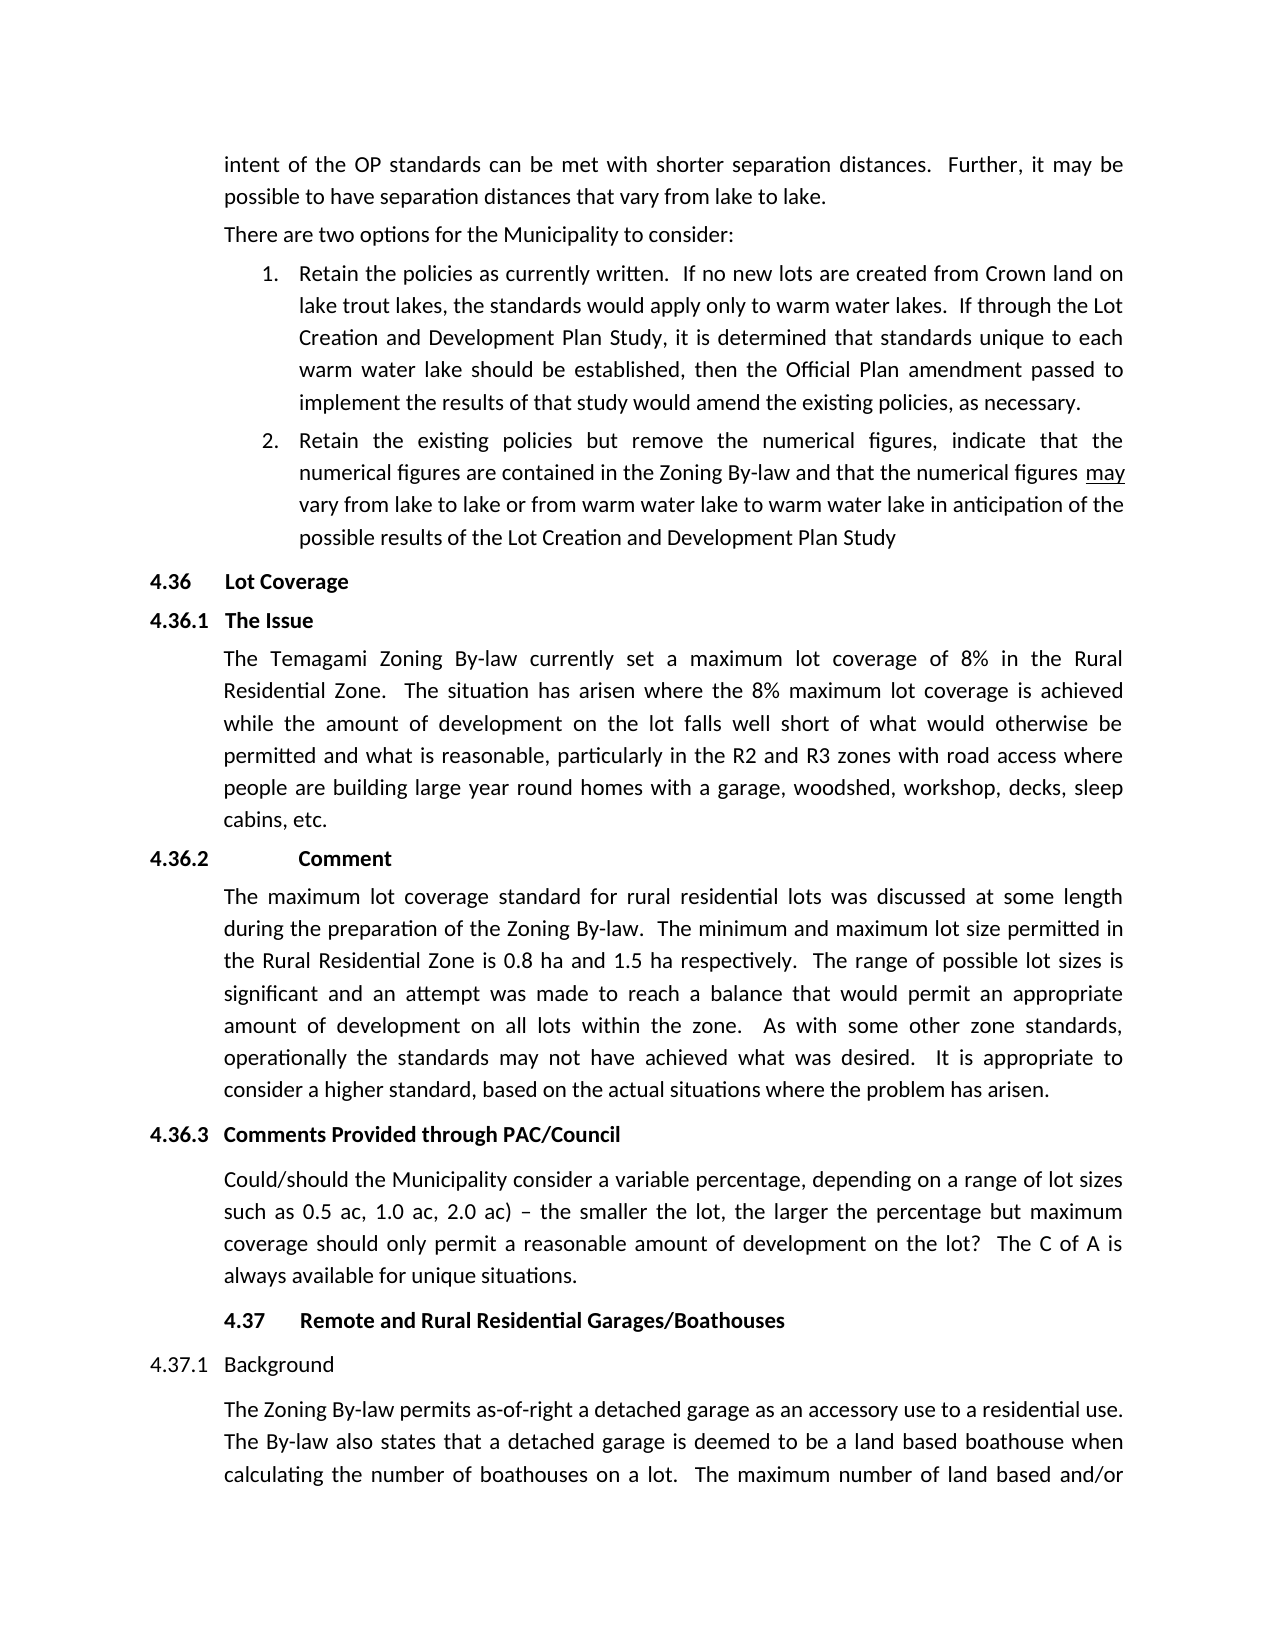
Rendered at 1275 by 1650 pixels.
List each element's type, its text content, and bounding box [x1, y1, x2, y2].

list Retain the policies as currently written. If no new lots are created from Crown land on lake trout lakes, the standards would apply only to warm water lakes. If through the Lot Creation and Development Plan Study, it is determined that standards unique to each warm water lake should be established, then the Official Plan amendment passed to implement the results of that study would amend the existing policies, as necessary. [261, 259, 1125, 416]
list Coverage [150, 567, 1125, 596]
text There are two options for the Municipality to consider: [224, 221, 1125, 249]
text 4.37 Remote and Rural Residential Garages/Boathouses [224, 1306, 1125, 1334]
list 4.36.3 Comments Provided through PAC/Council [150, 1120, 1125, 1148]
list The maximum lot coverage standard for rural residential lots was discussed at some length during the preparation of the Zoning By-law. The minimum and maximum lot size permitted in the Rural Residential Zone is 0.8 ha and 1.5 ha respectively. The range of possible lot sizes is significant and an attempt was made to reach a balance that would permit an appropriate amount of development on all lots within the zone. As with some other zone standards, operationally the standards may not have achieved what was desired. It is appropriate to consider a higher standard, based on the actual situations where the problem has arisen. [223, 882, 1125, 1103]
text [224, 150, 1125, 210]
list Could/should the Municipality consider a variable percentage, depending on a range of lot sizes such as 0.5 ac, 1.0 ac, 2.0 ac) – the smaller the lot, the larger the percentage but maximum coverage should only permit a reasonable amount of development on the lot? The C of A is always available for unique situations. [223, 1165, 1125, 1289]
text 4.37.1 Background [150, 1351, 1125, 1379]
list Retain the existing policies but remove the numerical figures, indicate that the numerical figures are contained in the Zoning By-law and that the numerical figures may vary from lake to lake or from warm water lake to warm water lake in anticipation of the possible results of the Lot Creation and Development Plan Study [262, 426, 1125, 551]
list The Temagami Zoning By-law currently set a maximum lot coverage of 8% in the Rural Residential Zone. The situation has arisen where the 8% maximum lot coverage is achieved while the amount of development on the lot falls well short of what would otherwise be permitted and what is reasonable, particularly in the R2 and R3 zones with road access where people are building large year round homes with a garage, woodshed, workshop, decks, sleep cabins, etc. [223, 644, 1125, 833]
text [224, 1395, 1125, 1488]
list Comment [150, 844, 1125, 872]
list 4.36.1 The Issue [150, 606, 1125, 634]
